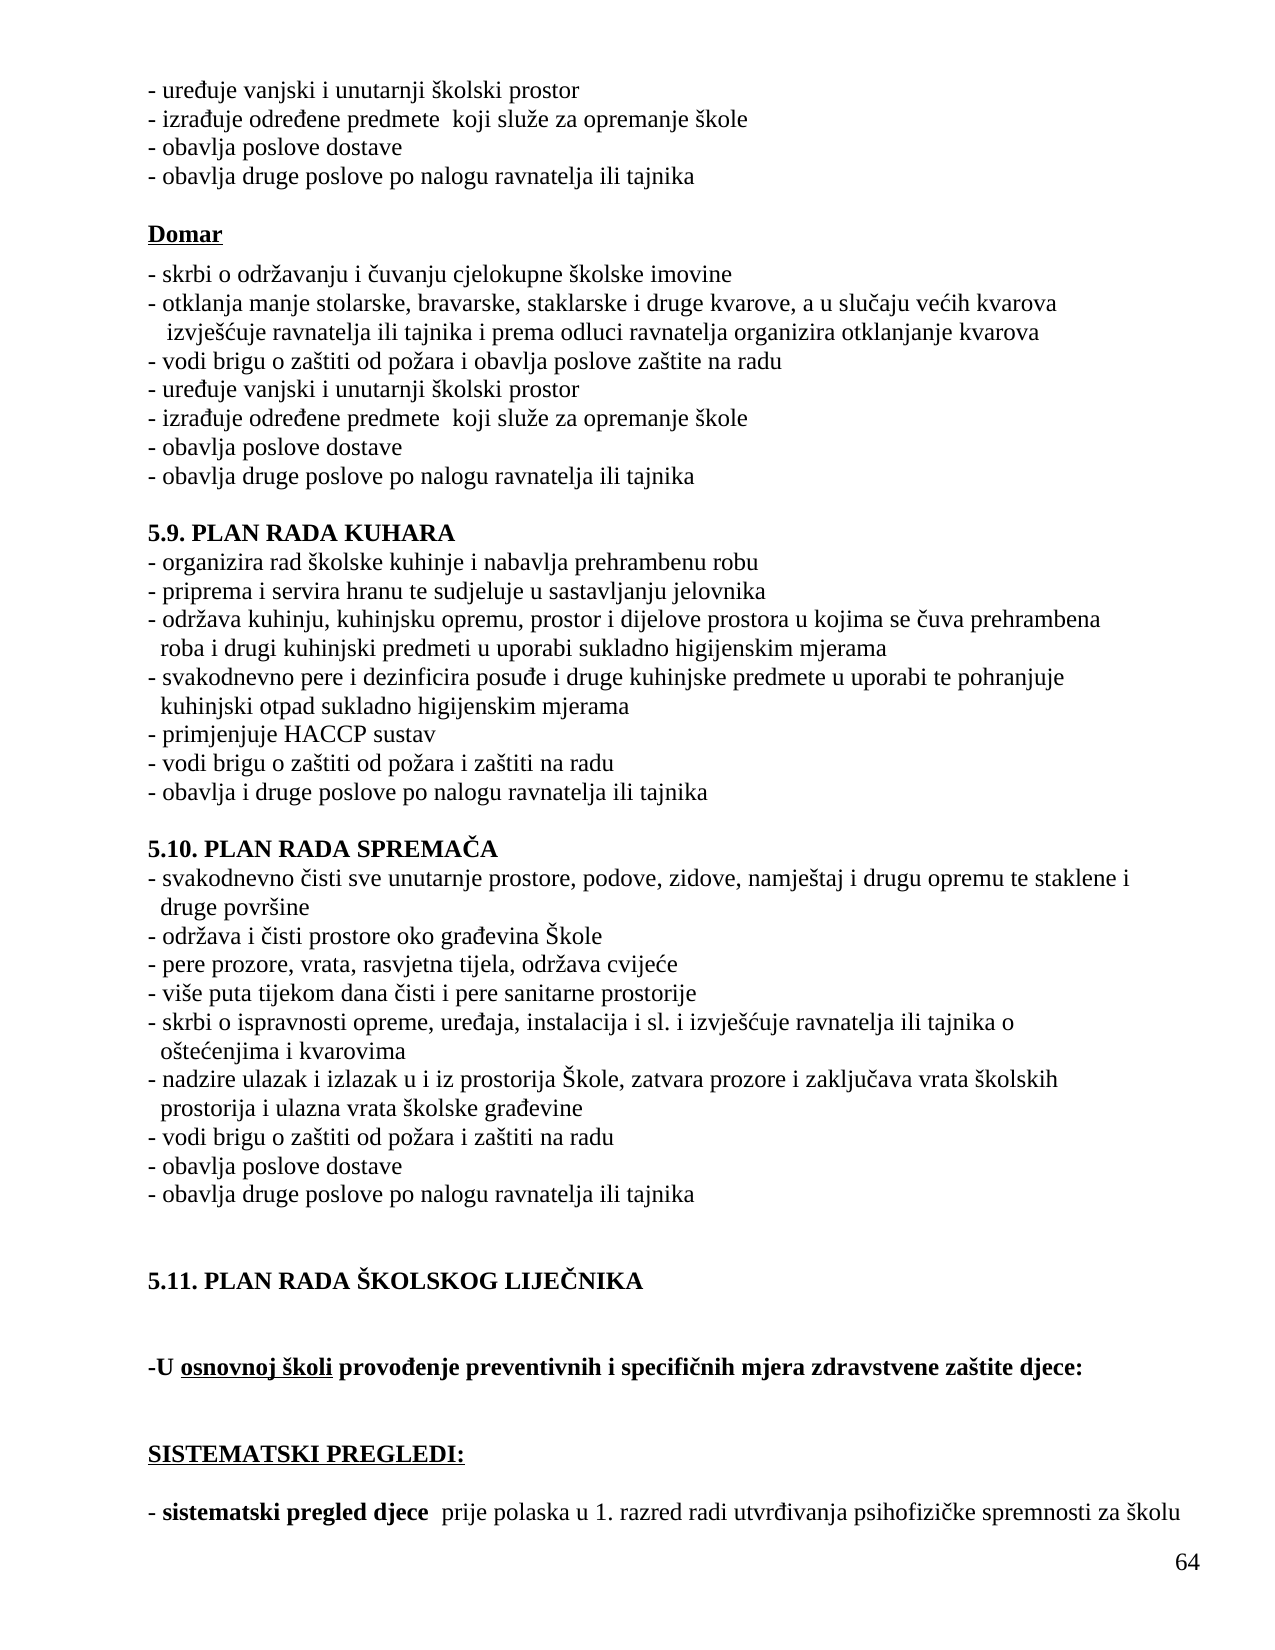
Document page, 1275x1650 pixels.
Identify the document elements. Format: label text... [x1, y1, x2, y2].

text - sistematski pregled djece prije polaska u 1. razred radi utvrđivanja psihofizičke spremnosti za školu [148, 1497, 1200, 1525]
text oštećenjima i kvarovima [148, 1036, 1200, 1064]
text - obavlja i druge poslove po nalogu ravnatelja ili tajnika [148, 777, 1200, 806]
text 5.11. PLAN RADA ŠKOLSKOG LIJEČNIKA [148, 1266, 1200, 1294]
text - svakodnevno pere i dezinficira posuđe i druge kuhinjske predmete u uporabi te pohranjuje [148, 662, 1200, 691]
text - izrađuje određene predmete koji služe za opremanje škole [148, 403, 1200, 432]
text - vodi brigu o zaštiti od požara i zaštiti na radu [148, 748, 1200, 777]
text - skrbi o ispravnosti opreme, uređaja, instalacija i sl. i izvješćuje ravnatelja ili tajnika o [148, 1007, 1200, 1036]
text - obavlja druge poslove po nalogu ravnatelja ili tajnika [148, 161, 1200, 190]
text - obavlja poslove dostave [148, 132, 1200, 161]
text - primjenjuje HACCP sustav [148, 719, 1200, 748]
text - obavlja druge poslove po nalogu ravnatelja ili tajnika [148, 1179, 1200, 1208]
text - održava i čisti prostore oko građevina Škole [148, 921, 1200, 949]
text - održava kuhinju, kuhinjsku opremu, prostor i dijelove prostora u kojima se čuva prehrambena [148, 604, 1200, 633]
text - više puta tijekom dana čisti i pere sanitarne prostorije [148, 978, 1200, 1007]
text - uređuje vanjski i unutarnji školski prostor [148, 374, 1200, 403]
text Domar [148, 219, 1200, 247]
text - pere prozore, vrata, rasvjetna tijela, održava cvijeće [148, 949, 1200, 978]
text - nadzire ulazak i izlazak u i iz prostorija Škole, zatvara prozore i zaključava vrata školskih [148, 1064, 1200, 1093]
text - vodi brigu o zaštiti od požara i zaštiti na radu [148, 1122, 1200, 1151]
text SISTEMATSKI PREGLEDI: [148, 1439, 1200, 1467]
text - priprema i servira hranu te sudjeluje u sastavljanju jelovnika [148, 576, 1200, 604]
text 5.10. PLAN RADA SPREMAČA [148, 834, 1200, 863]
text - skrbi o održavanju i čuvanju cjelokupne školske imovine [148, 259, 1200, 288]
text - otklanja manje stolarske, bravarske, staklarske i druge kvarove, a u slučaju većih kvarova [148, 288, 1200, 317]
text -U osnovnoj školi provođenje preventivnih i specifičnih mjera zdravstvene zaštite djece: [148, 1352, 1200, 1381]
text roba i drugi kuhinjski predmeti u uporabi sukladno higijenskim mjerama [148, 633, 1200, 662]
text - obavlja poslove dostave [148, 1151, 1200, 1179]
text - organizira rad školske kuhinje i nabavlja prehrambenu robu [148, 547, 1200, 576]
text prostorija i ulazna vrata školske građevine [148, 1093, 1200, 1122]
text - obavlja poslove dostave [148, 432, 1200, 461]
text izvješćuje ravnatelja ili tajnika i prema odluci ravnatelja organizira otklanjanje kvarova [148, 317, 1200, 346]
text - obavlja druge poslove po nalogu ravnatelja ili tajnika [148, 461, 1200, 489]
text 5.9. PLAN RADA KUHARA [148, 518, 1200, 547]
text druge površine [148, 892, 1200, 921]
text - svakodnevno čisti sve unutarnje prostore, podove, zidove, namještaj i drugu opremu te staklene i [148, 863, 1200, 892]
text - izrađuje određene predmete koji služe za opremanje škole [148, 104, 1200, 132]
text - vodi brigu o zaštiti od požara i obavlja poslove zaštite na radu [148, 346, 1200, 374]
text - uređuje vanjski i unutarnji školski prostor [148, 75, 1200, 104]
text kuhinjski otpad sukladno higijenskim mjerama [148, 691, 1200, 719]
